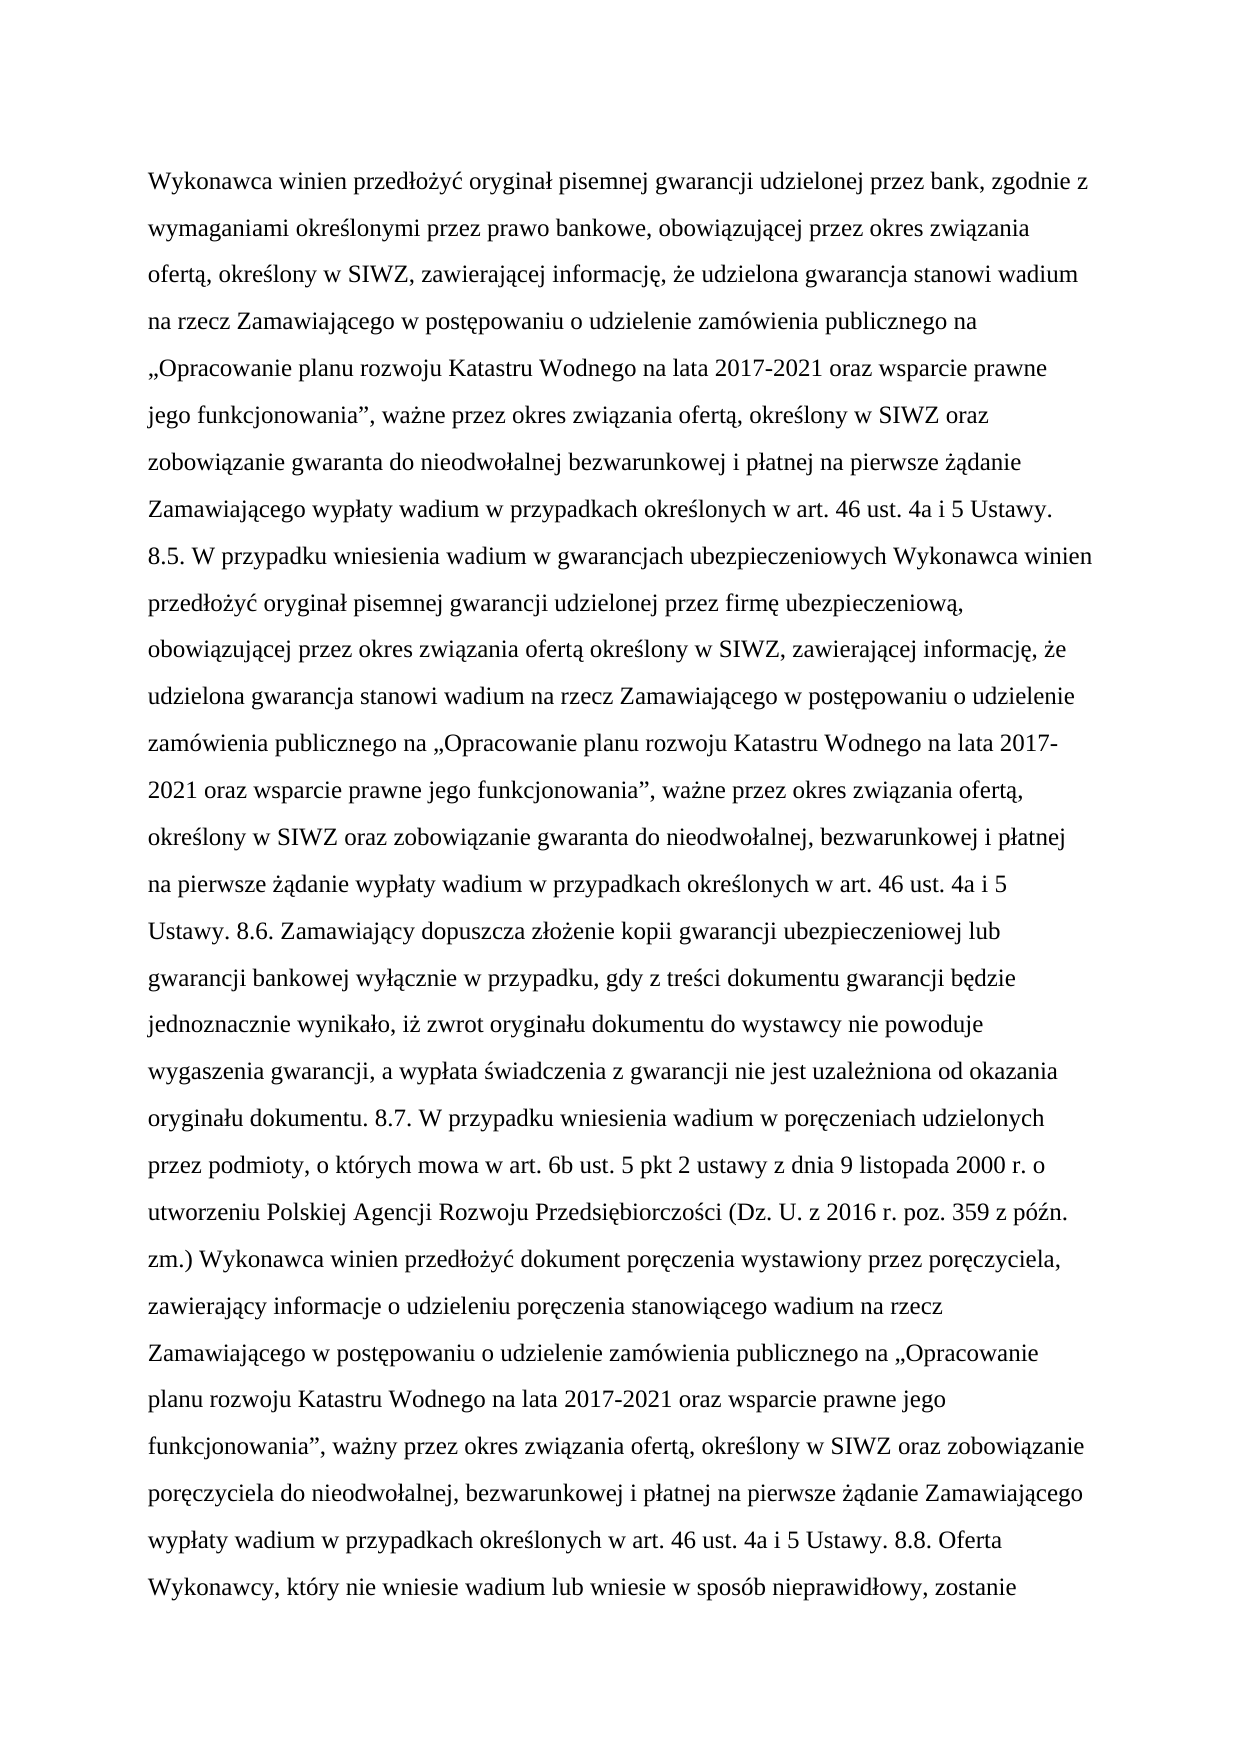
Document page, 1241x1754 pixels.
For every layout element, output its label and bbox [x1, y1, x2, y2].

text [148, 148, 1093, 1601]
